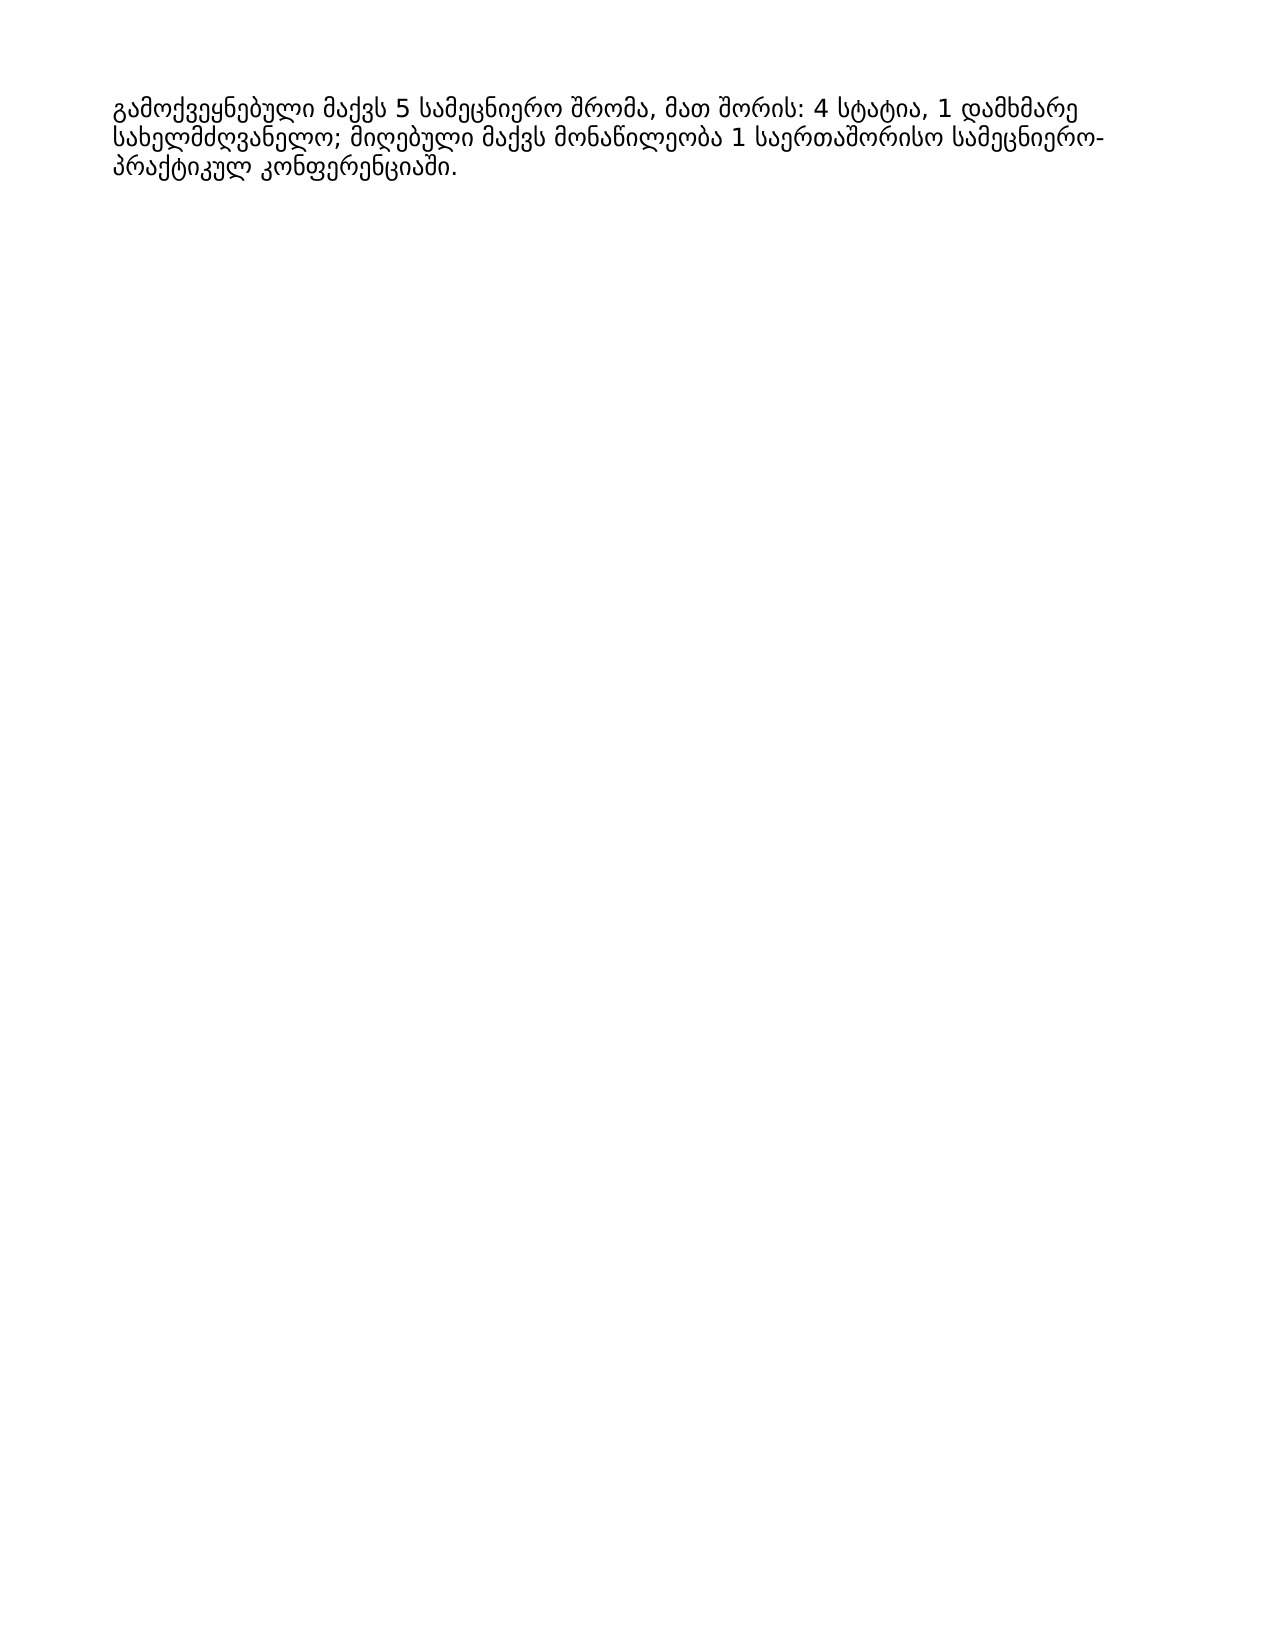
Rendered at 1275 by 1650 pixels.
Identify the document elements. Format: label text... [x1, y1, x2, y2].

subtitle გამოქვეყნებული მაქვს 5 სამეცნიერო შრომა, მათ შორის: 4 სტატია, 1 დამხმარე სახელმძღვანელო; მიღებული მაქვს მონაწილეობა 1 საერთაშორისო სამეცნიერო-პრაქტიკულ კონფერენციაში. [112, 94, 1228, 181]
